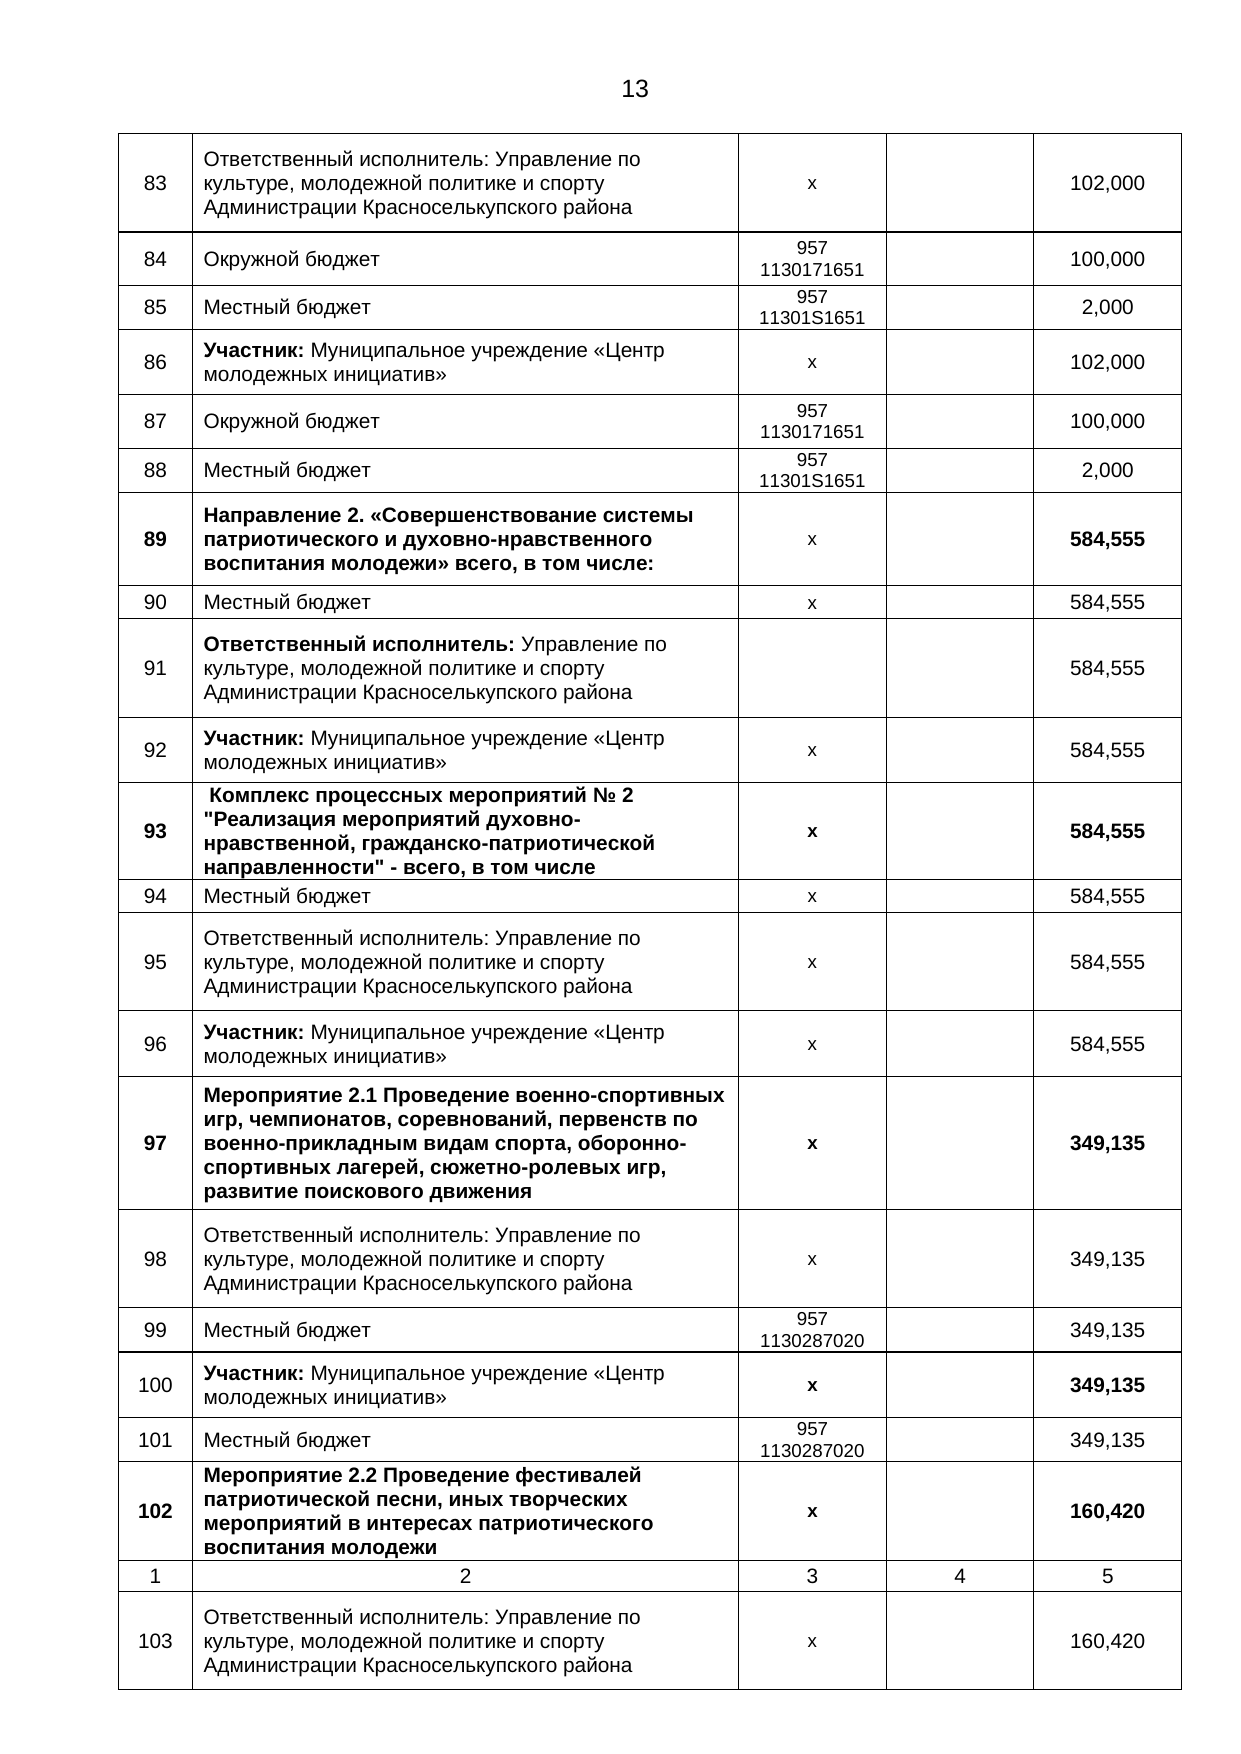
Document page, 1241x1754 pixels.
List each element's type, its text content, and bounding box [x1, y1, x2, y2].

table_cell 349,135 [1034, 1210, 1181, 1307]
table_cell 100 [119, 1353, 192, 1417]
table_cell Ответственный исполнитель: Управление по культуре, молодежной политике и спорту Администрации Красноселькупского района [193, 134, 738, 231]
table_cell 2,000 [1034, 449, 1181, 492]
table_cell [887, 1011, 1033, 1076]
table_cell 95 [119, 913, 192, 1010]
table_cell 99 [119, 1308, 192, 1351]
table_cell Мероприятие 2.2 Проведение фестивалей патриотической песни, иных творческих мероприятий в интересах патриотического воспитания молодежи [193, 1462, 738, 1559]
table_cell 957 1130171651 [739, 233, 886, 284]
table_cell [887, 718, 1033, 782]
table_cell Ответственный исполнитель: Управление по культуре, молодежной политике и спорту Администрации Красноселькупского района [193, 913, 738, 1010]
table_cell х [739, 913, 886, 1010]
table_cell 89 [119, 493, 192, 585]
table_cell Окружной бюджет [193, 233, 738, 284]
table_cell 2 [193, 1561, 738, 1591]
table_cell Участник: Муниципальное учреждение «Центр молодежных инициатив» [193, 718, 738, 782]
table_cell 349,135 [1034, 1353, 1181, 1417]
table_cell 584,555 [1034, 586, 1181, 618]
table_cell 100,000 [1034, 395, 1181, 447]
table_cell х [739, 1462, 886, 1559]
table_cell Ответственный исполнитель: Управление по культуре, молодежной политике и спорту Администрации Красноселькупского района [193, 619, 738, 717]
table_cell [887, 1353, 1033, 1417]
table_cell [887, 1210, 1033, 1307]
table_cell Местный бюджет [193, 586, 738, 618]
table_cell х [739, 718, 886, 782]
table_cell х [739, 1592, 886, 1689]
table_cell 91 [119, 619, 192, 717]
table_cell [739, 619, 886, 717]
table_cell 102,000 [1034, 330, 1181, 394]
table_cell 96 [119, 1011, 192, 1076]
table_cell х [739, 1353, 886, 1417]
table_cell 3 [739, 1561, 886, 1591]
table_cell Местный бюджет [193, 286, 738, 329]
table_cell [887, 1592, 1033, 1689]
table_cell 584,555 [1034, 913, 1181, 1010]
table_cell 584,555 [1034, 1011, 1181, 1076]
table_cell 160,420 [1034, 1462, 1181, 1559]
table_cell х [739, 493, 886, 585]
table_cell [887, 913, 1033, 1010]
table_cell Окружной бюджет [193, 395, 738, 447]
table_cell 85 [119, 286, 192, 329]
table_cell [887, 330, 1033, 394]
table_cell [887, 619, 1033, 717]
table_cell 957 1130287020 [739, 1308, 886, 1351]
table_cell 88 [119, 449, 192, 492]
table_cell х [739, 134, 886, 231]
table_cell 349,135 [1034, 1418, 1181, 1461]
table_cell 103 [119, 1592, 192, 1689]
table_cell х [739, 1210, 886, 1307]
table_cell 92 [119, 718, 192, 782]
table_cell [887, 134, 1033, 231]
table_cell 584,555 [1034, 880, 1181, 912]
table_cell х [739, 330, 886, 394]
table_cell 101 [119, 1418, 192, 1461]
table_cell 94 [119, 880, 192, 912]
table_cell 90 [119, 586, 192, 618]
table_cell 93 [119, 783, 192, 879]
table_cell [887, 449, 1033, 492]
table_cell 1 [119, 1561, 192, 1591]
table_cell [887, 783, 1033, 879]
table_cell 957 11301S1651 [739, 286, 886, 329]
table_cell 84 [119, 233, 192, 284]
table_cell 86 [119, 330, 192, 394]
table_cell Местный бюджет [193, 1418, 738, 1461]
table_cell 100,000 [1034, 233, 1181, 284]
table_cell 5 [1034, 1561, 1181, 1591]
table_cell 584,555 [1034, 619, 1181, 717]
table_cell [887, 1462, 1033, 1559]
table_cell Участник: Муниципальное учреждение «Центр молодежных инициатив» [193, 330, 738, 394]
table_cell 349,135 [1034, 1308, 1181, 1351]
table_cell 87 [119, 395, 192, 447]
table_cell [887, 1308, 1033, 1351]
table_cell Местный бюджет [193, 449, 738, 492]
table_cell [887, 395, 1033, 447]
table_cell 102,000 [1034, 134, 1181, 231]
table_cell 584,555 [1034, 718, 1181, 782]
table_cell Ответственный исполнитель: Управление по культуре, молодежной политике и спорту Администрации Красноселькупского района [193, 1210, 738, 1307]
table_cell 2,000 [1034, 286, 1181, 329]
table_cell 97 [119, 1077, 192, 1209]
table_cell 957 1130171651 [739, 395, 886, 447]
table_cell Участник: Муниципальное учреждение «Центр молодежных инициатив» [193, 1011, 738, 1076]
table_cell 349,135 [1034, 1077, 1181, 1209]
table_cell [887, 1418, 1033, 1461]
table_cell х [739, 783, 886, 879]
table_cell Комплекс процессных мероприятий № 2 "Реализация мероприятий духовно-нравственной, гражданско-патриотической направленности" - всего, в том числе [193, 783, 738, 879]
table_cell Местный бюджет [193, 880, 738, 912]
table_cell [887, 880, 1033, 912]
table_cell х [739, 1077, 886, 1209]
table_cell 957 1130287020 [739, 1418, 886, 1461]
table_cell 584,555 [1034, 783, 1181, 879]
table_cell 4 [887, 1561, 1033, 1591]
table_cell [887, 233, 1033, 284]
table_cell Направление 2. «Совершенствование системы патриотического и духовно-нравственного воспитания молодежи» всего, в том числе: [193, 493, 738, 585]
table_cell Участник: Муниципальное учреждение «Центр молодежных инициатив» [193, 1353, 738, 1417]
table_cell 102 [119, 1462, 192, 1559]
table_cell 98 [119, 1210, 192, 1307]
table_cell Ответственный исполнитель: Управление по культуре, молодежной политике и спорту Администрации Красноселькупского района [193, 1592, 738, 1689]
table_cell Местный бюджет [193, 1308, 738, 1351]
table_cell [887, 1077, 1033, 1209]
table_cell 584,555 [1034, 493, 1181, 585]
table_cell 83 [119, 134, 192, 231]
table_cell Мероприятие 2.1 Проведение военно-спортивных игр, чемпионатов, соревнований, первенств по военно-прикладным видам спорта, оборонно-спортивных лагерей, сюжетно-ролевых игр, развитие поискового движения [193, 1077, 738, 1209]
table_cell х [739, 1011, 886, 1076]
table_cell 957 11301S1651 [739, 449, 886, 492]
table_cell [887, 286, 1033, 329]
table_cell [887, 493, 1033, 585]
table_cell [887, 586, 1033, 618]
table_cell х [739, 586, 886, 618]
table_cell х [739, 880, 886, 912]
table_cell 160,420 [1034, 1592, 1181, 1689]
